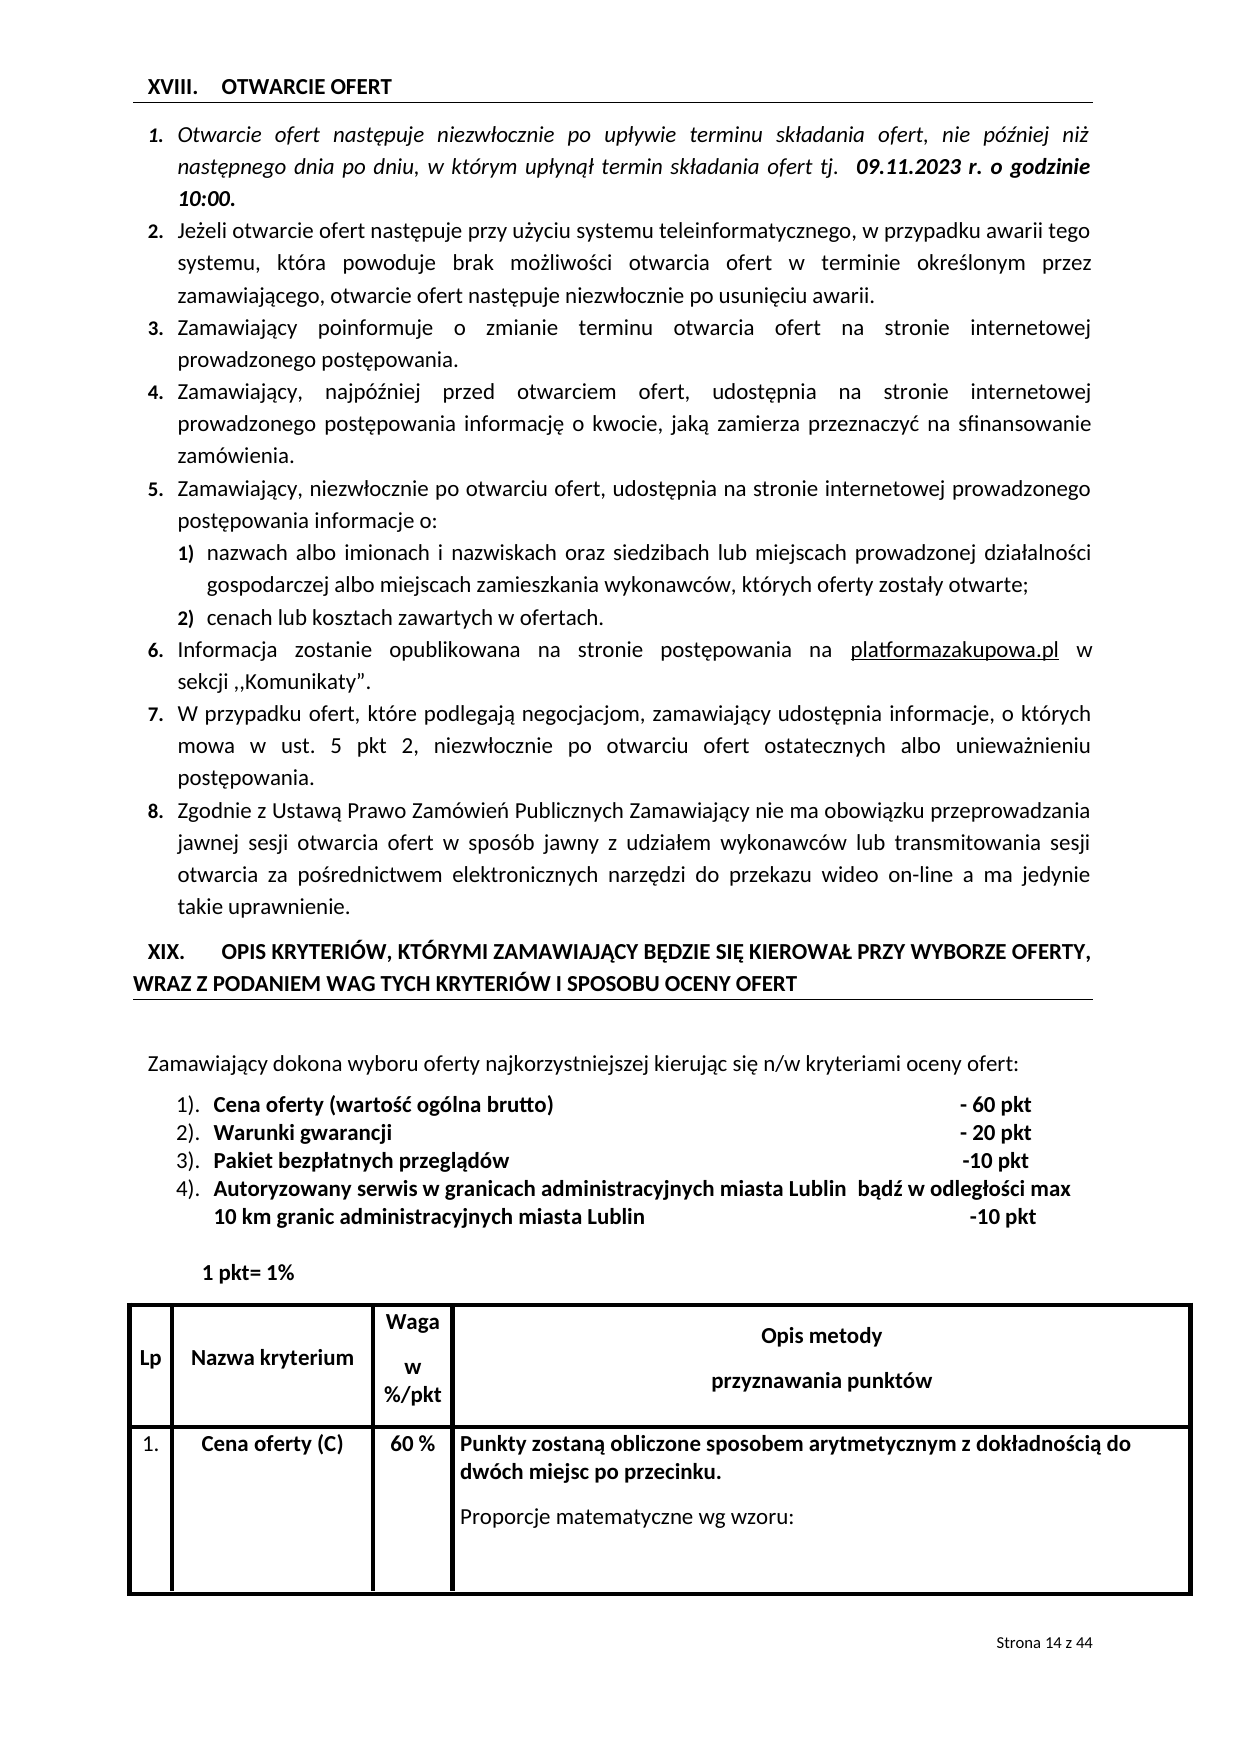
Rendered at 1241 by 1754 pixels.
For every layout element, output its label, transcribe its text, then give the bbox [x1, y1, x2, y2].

list W przypadku ofert, które podlegają negocjacjom, zamawiający udostępnia informacje, o których mowa w ust. 5 pkt 2, niezwłocznie po otwarciu ofert ostatecznych albo unieważnieniu postępowania. [148, 699, 1093, 792]
list Cena oferty (wartość ogólna brutto) - 60 pkt [176, 1090, 1093, 1118]
list Zamawiający, niezwłocznie po otwarciu ofert, udostępnia na stronie internetowej prowadzonego postępowania informacje o: [148, 474, 1093, 534]
table_header Lp [132, 1307, 170, 1424]
list Zamawiający poinformuje o zmianie terminu otwarcia ofert na stronie internetowej prowadzonego postępowania. [148, 313, 1093, 373]
text 1 pkt= 1% [176, 1258, 1093, 1286]
list Informacja zostanie opublikowana na stronie postępowania na platformazakupowa.pl w sekcji ,,Komunikaty”. [148, 635, 1093, 695]
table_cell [455, 1429, 1188, 1591]
text Zamawiający dokona wyboru oferty najkorzystniejszej kierując się n/w kryteriami oceny ofert: [148, 1049, 1093, 1077]
table_cell 60 % [375, 1429, 450, 1591]
list Autoryzowany serwis w granicach administracyjnych miasta Lublin bądź w odległości max 10 km granic administracyjnych miasta Lublin -10 pkt [176, 1174, 1093, 1230]
table_header Nazwa kryterium [174, 1307, 371, 1424]
list cenach lub kosztach zawartych w ofertach. [177, 603, 1093, 631]
list Zamawiający, najpóźniej przed otwarciem ofert, udostępnia na stronie internetowej prowadzonego postępowania informację o kwocie, jaką zamierza przeznaczyć na sfinansowanie zamówienia. [148, 377, 1093, 470]
table_cell 1. [132, 1429, 170, 1591]
list nazwach albo imionach i nazwiskach oraz siedzibach lub miejscach prowadzonej działalności gospodarczej albo miejscach zamieszkania wykonawców, których oferty zostały otwarte; [177, 538, 1093, 598]
list Otwarcie ofert następuje niezwłocznie po upływie terminu składania ofert, nie później niż następnego dnia po dniu, w którym upłynął termin składania ofert tj. 09.11.2023 r. o godzinie 10:00. [148, 120, 1093, 212]
list Jeżeli otwarcie ofert następuje przy użyciu systemu teleinformatycznego, w przypadku awarii tego systemu, która powoduje brak możliwości otwarcia ofert w terminie określonym przez zamawiającego, otwarcie ofert następuje niezwłocznie po usunięciu awarii. [148, 216, 1093, 309]
table_cell Cena oferty (C) [174, 1429, 371, 1591]
list Zgodnie z Ustawą Prawo Zamówień Publicznych Zamawiający nie ma obowiązku przeprowadzania jawnej sesji otwarcia ofert w sposób jawny z udziałem wykonawców lub transmitowania sesji otwarcia za pośrednictwem elektronicznych narzędzi do przekazu wideo on-line a ma jedynie takie uprawnienie. [148, 796, 1093, 920]
subtitle XVIII. OTWARCIE OFERT [133, 72, 1093, 102]
table_header Opis metody przyznawania punktów [455, 1307, 1188, 1424]
table_header Waga w %/pkt [375, 1307, 450, 1424]
subtitle XIX. OPIS KRYTERIÓW, KTÓRYMI ZAMAWIAJĄCY BĘDZIE SIĘ KIEROWAŁ PRZY WYBORZE OFERTY, WRAZ Z PODANIEM WAG TYCH KRYTERIÓW I SPOSOBU OCENY OFERT [133, 937, 1093, 999]
list Pakiet bezpłatnych przeglądów -10 pkt [176, 1146, 1093, 1174]
list Warunki gwarancji - 20 pkt [176, 1118, 1093, 1146]
